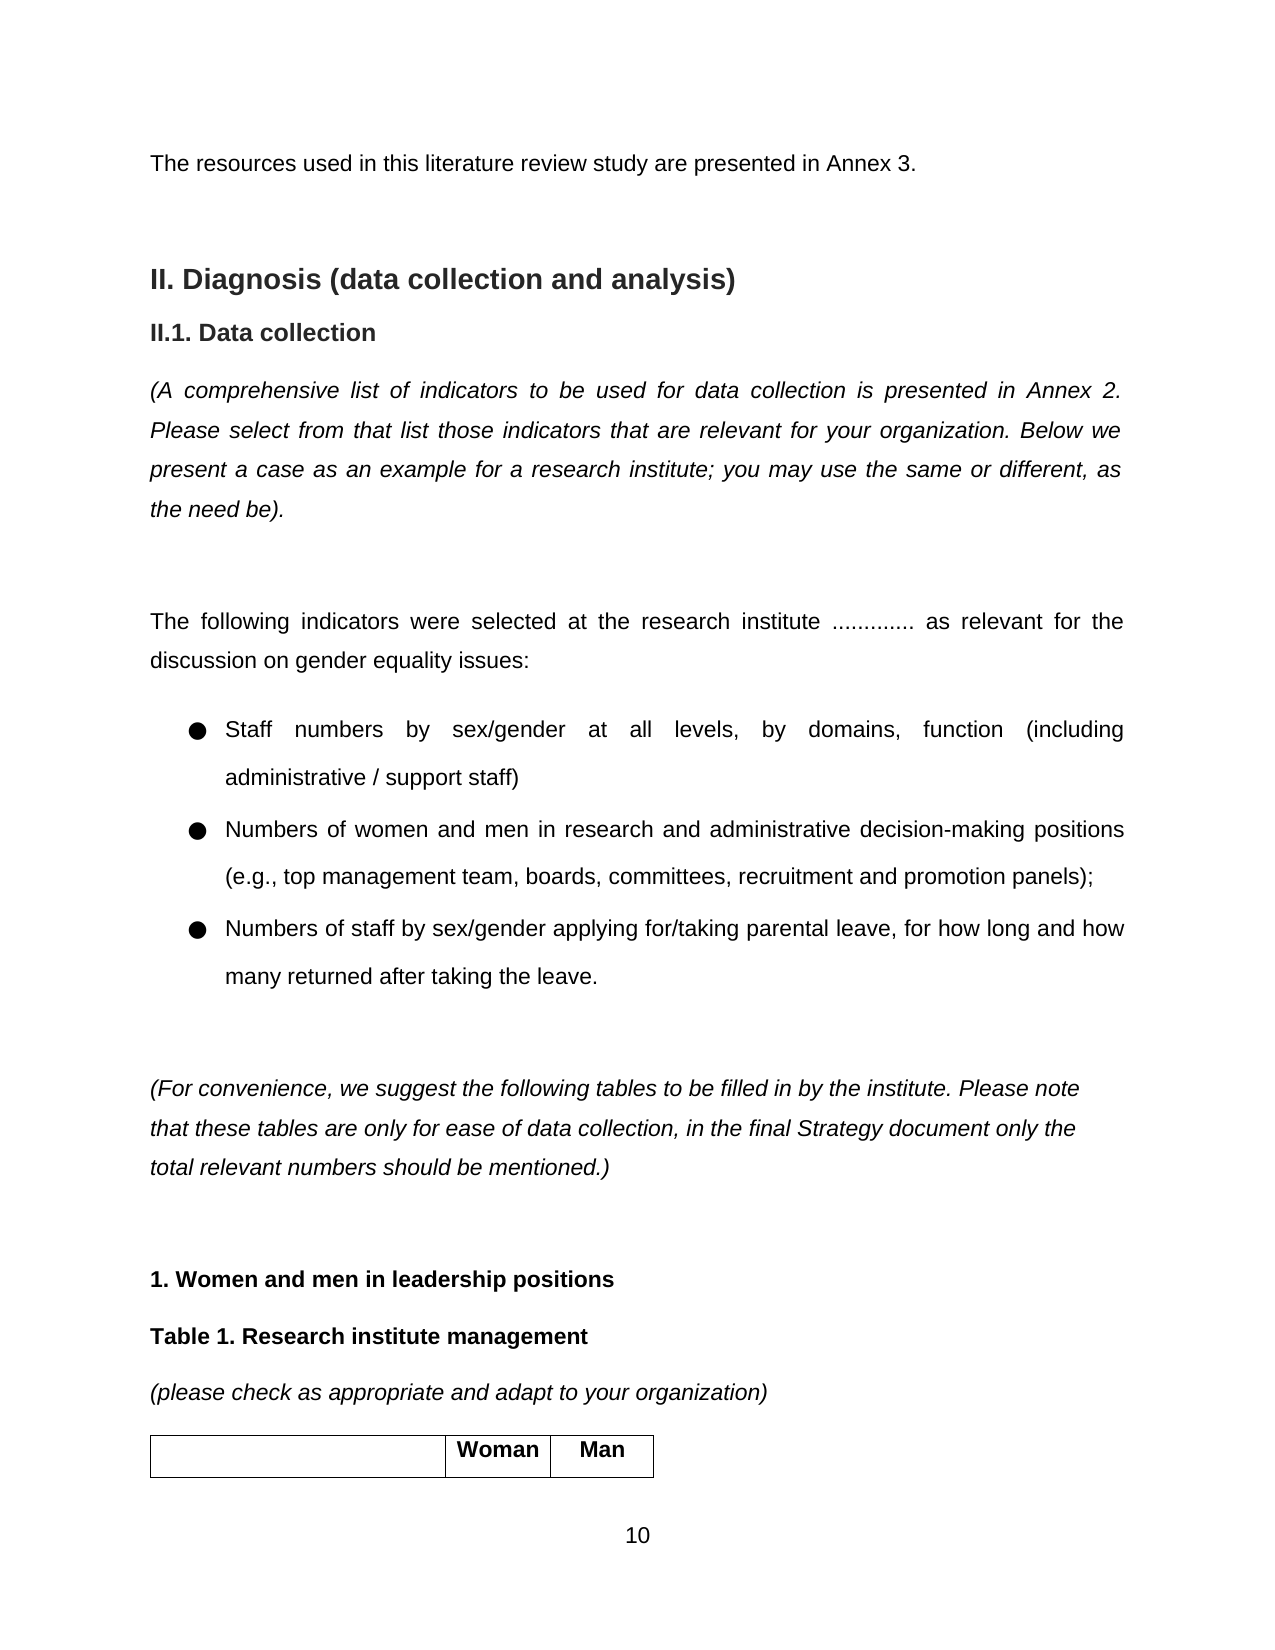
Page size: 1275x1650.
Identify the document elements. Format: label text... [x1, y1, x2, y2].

subtitle II. Diagnosis (data collection and analysis) [150, 262, 1125, 296]
table_header Man [551, 1436, 653, 1477]
text Table 1. Research institute management [150, 1323, 1125, 1349]
text (please check as appropriate and adapt to your organization) [150, 1379, 1125, 1405]
text (A comprehensive list of indicators to be used for data collection is presented in Annex 2. Please select from that list those indicators that are relevant for your organization. Below we present a case as an example for a research institute; you may use the same or different, as the need be). [150, 377, 1125, 522]
list Numbers of women and men in research and administrative decision-making positions (e.g., top management team, boards, committees, recruitment and promotion panels); [187, 803, 1125, 890]
text (For convenience, we suggest the following tables to be filled in by the institute. Please note that these tables are only for ease of data collection, in the final Strategy document only the total relevant numbers should be mentioned.) [150, 1075, 1125, 1181]
list Numbers of staff by sex/gender applying for/taking parental leave, for how long and how many returned after taking the leave. [187, 903, 1125, 989]
list Staff numbers by sex/gender at all levels, by domains, function (including administrative / support staff) [187, 704, 1125, 790]
text The following indicators were selected at the research institute ............. as relevant for the discussion on gender equality issues: [150, 608, 1125, 674]
text 1. Women and men in leadership positions [150, 1266, 1125, 1293]
table_header Woman [446, 1436, 550, 1477]
text The resources used in this literature review study are presented in Annex 3. [150, 150, 1125, 176]
subtitle II.1. Data collection [150, 317, 1125, 346]
table_header [151, 1436, 445, 1477]
